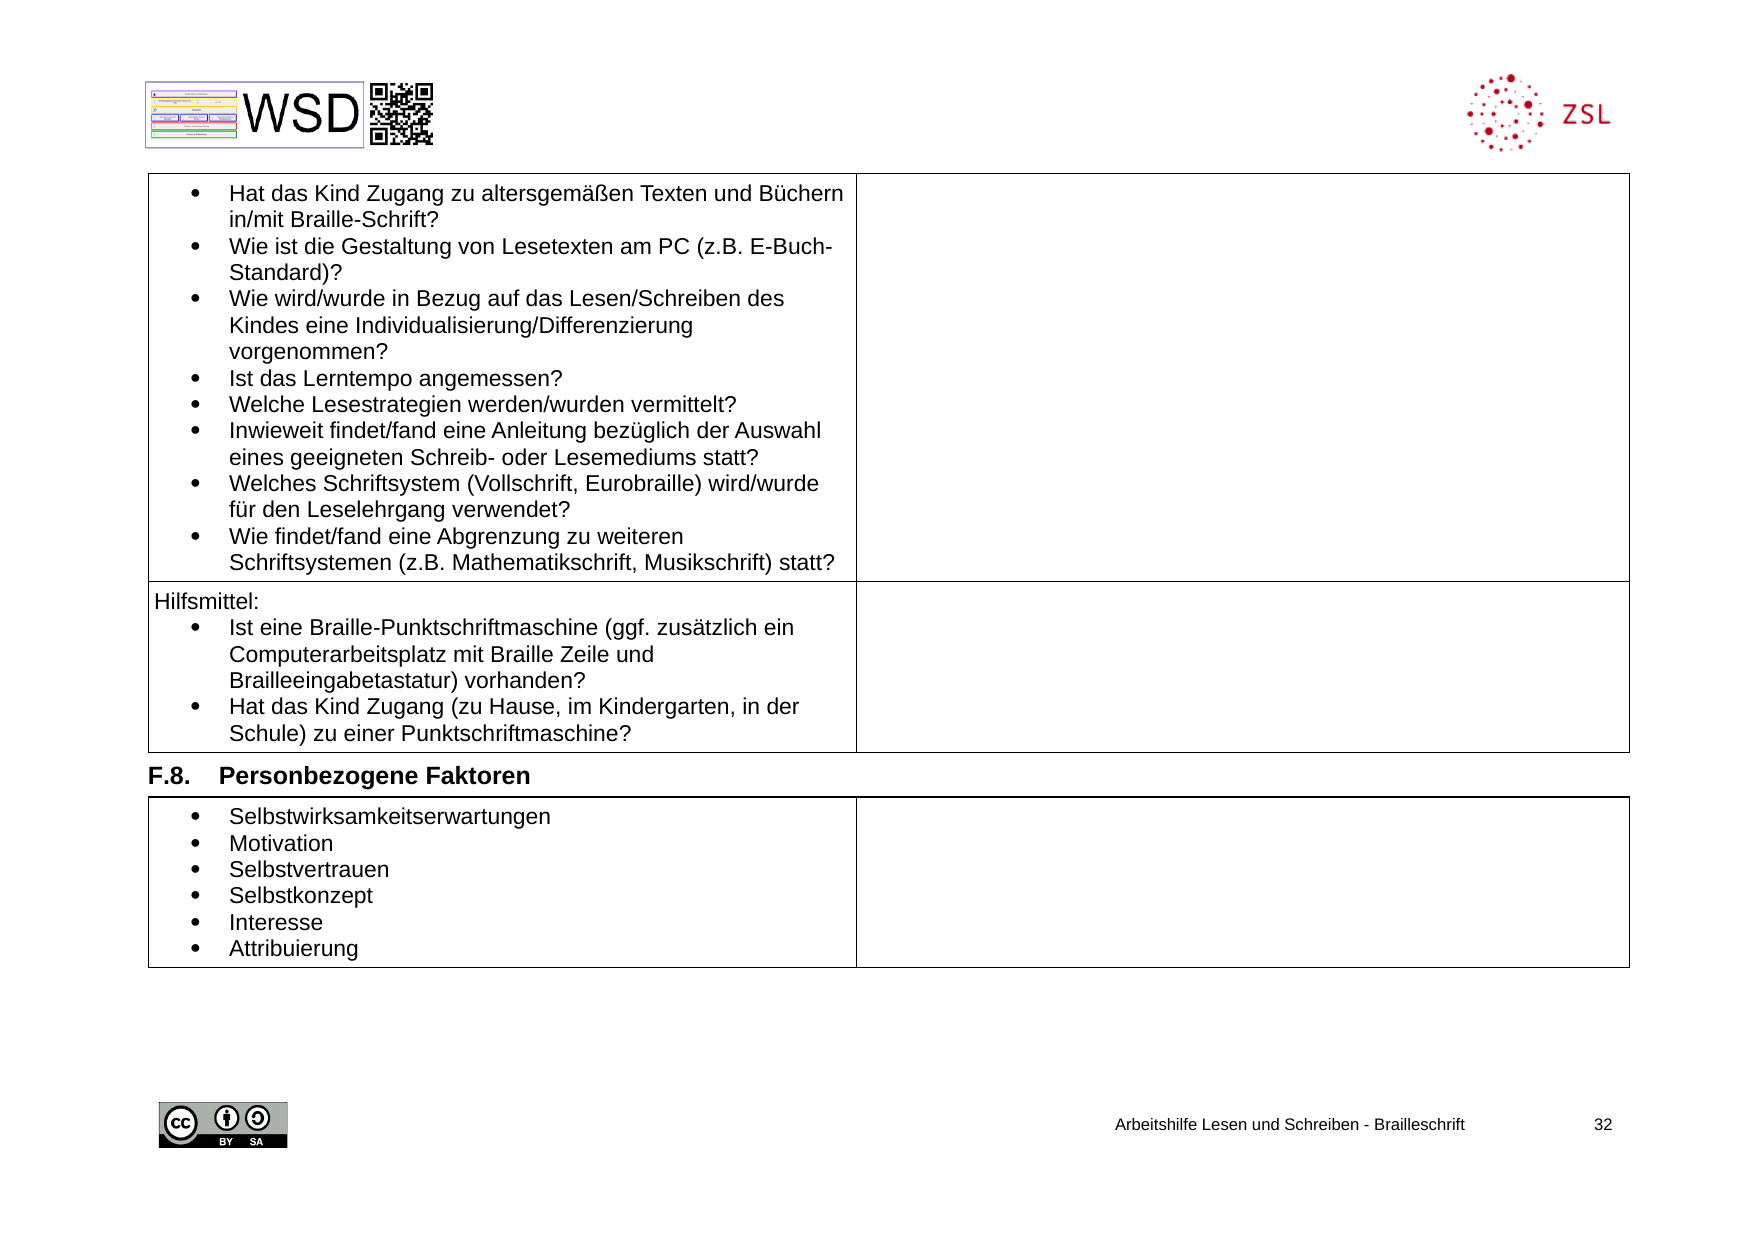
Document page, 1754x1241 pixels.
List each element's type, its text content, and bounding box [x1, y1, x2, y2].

table_cell Hilfsmittel: Ist eine Braille-Punktschriftmaschine (ggf. zusätzlich ein Computerarbeitsplatz mit Braille Zeile und Brailleeingabetastatur) vorhanden? Hat das Kind Zugang (zu Hause, im Kindergarten, in der Schule) zu einer Punktschriftmaschine? [149, 582, 856, 752]
table_header Selbstwirksamkeitserwartungen Motivation Selbstvertrauen Selbstkonzept Interesse Attribuierung [149, 798, 856, 967]
table_cell [857, 174, 1629, 581]
table_header [857, 798, 1629, 967]
table_cell [857, 582, 1629, 752]
picture [143, 78, 438, 150]
picture [158, 1102, 288, 1148]
picture [1465, 73, 1613, 154]
subtitle Personbezogene Faktoren [148, 761, 1636, 790]
